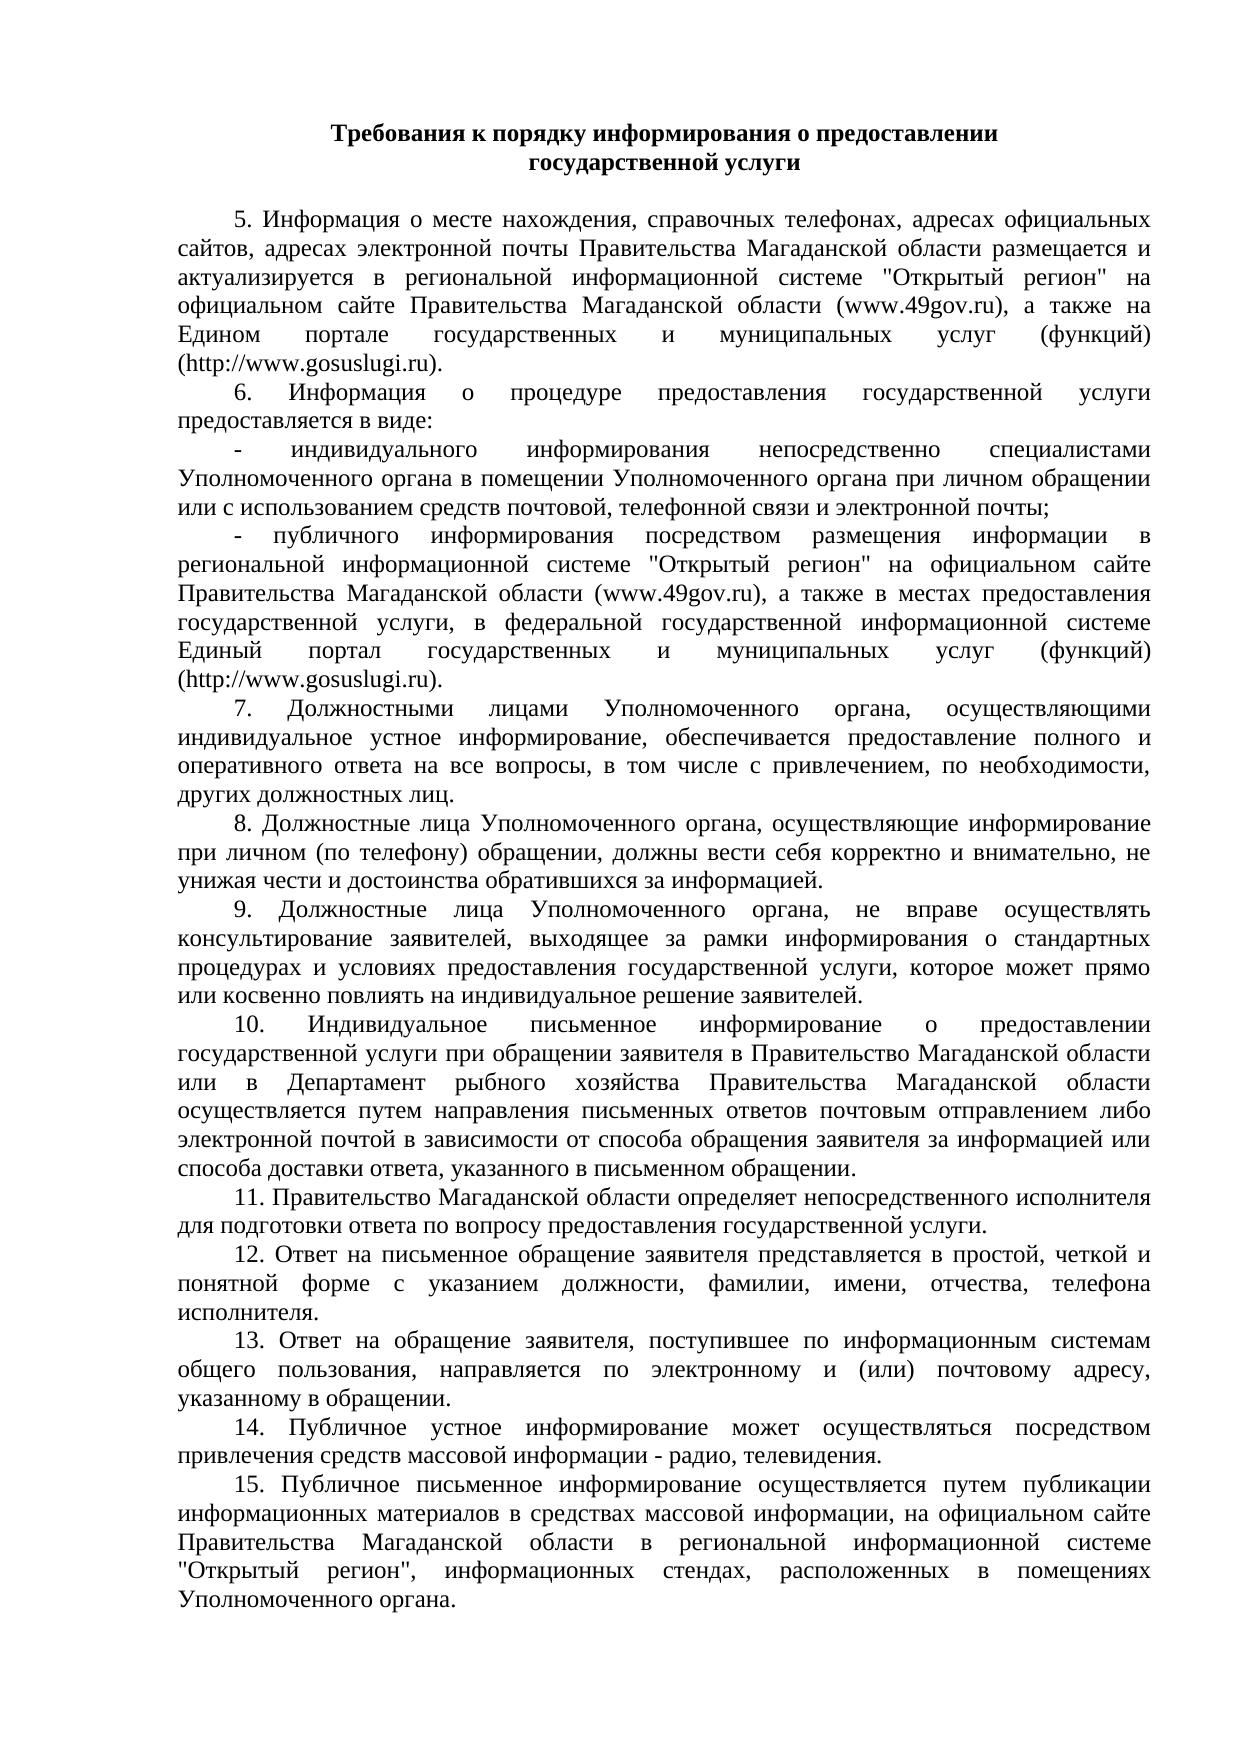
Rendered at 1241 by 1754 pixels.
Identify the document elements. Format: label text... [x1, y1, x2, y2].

text 5. Информация о месте нахождения, справочных телефонах, адресах официальных сайтов, адресах электронной почты Правительства Магаданской области размещается и актуализируется в региональной информационной системе "Открытый регион" на официальном сайте Правительства Магаданской области (www.49gov.ru), а также на Едином портале государственных и муниципальных услуг (функций) (http://www.gosuslugi.ru). [177, 204, 1152, 377]
text 15. Публичное письменное информирование осуществляется путем публикации информационных материалов в средствах массовой информации, на официальном сайте Правительства Магаданской области в региональной информационной системе "Открытый регион", информационных стендах, расположенных в помещениях Уполномоченного органа. [177, 1469, 1152, 1613]
text 13. Ответ на обращение заявителя, поступившее по информационным системам общего пользования, направляется по электронному и (или) почтовому адресу, указанному в обращении. [177, 1326, 1152, 1412]
text - публичного информирования посредством размещения информации в региональной информационной системе "Открытый регион" на официальном сайте Правительства Магаданской области (www.49gov.ru), а также в местах предоставления государственной услуги, в федеральной государственной информационной системе Единый портал государственных и муниципальных услуг (функций) (http://www.gosuslugi.ru). [177, 521, 1152, 693]
text 6. Информация о процедуре предоставления государственной услуги предоставляется в виде: [177, 377, 1152, 434]
text - индивидуального информирования непосредственно специалистами Уполномоченного органа в помещении Уполномоченного органа при личном обращении или с использованием средств почтовой, телефонной связи и электронной почты; [177, 434, 1152, 521]
text 7. Должностными лицами Уполномоченного органа, осуществляющими индивидуальное устное информирование, обеспечивается предоставление полного и оперативного ответа на все вопросы, в том числе с привлечением, по необходимости, других должностных лиц. [177, 693, 1152, 808]
text 9. Должностные лица Уполномоченного органа, не вправе осуществлять консультирование заявителей, выходящее за рамки информирования о стандартных процедурах и условиях предоставления государственной услуги, которое может прямо или косвенно повлиять на индивидуальное решение заявителей. [177, 894, 1152, 1009]
text 10. Индивидуальное письменное информирование о предоставлении государственной услуги при обращении заявителя в Правительство Магаданской области или в Департамент рыбного хозяйства Правительства Магаданской области осуществляется путем направления письменных ответов почтовым отправлением либо электронной почтой в зависимости от способа обращения заявителя за информацией или способа доставки ответа, указанного в письменном обращении. [177, 1009, 1152, 1182]
title Требования к порядку информирования о предоставлении [177, 118, 1152, 147]
text 8. Должностные лица Уполномоченного органа, осуществляющие информирование при личном (по телефону) обращении, должны вести себя корректно и внимательно, не унижая чести и достоинства обратившихся за информацией. [177, 808, 1152, 894]
text 11. Правительство Магаданской области определяет непосредственного исполнителя для подготовки ответа по вопросу предоставления государственной услуги. [177, 1182, 1152, 1239]
text 14. Публичное устное информирование может осуществляться посредством привлечения средств массовой информации - радио, телевидения. [177, 1412, 1152, 1469]
text 12. Ответ на письменное обращение заявителя представляется в простой, четкой и понятной форме с указанием должности, фамилии, имени, отчества, телефона исполнителя. [177, 1239, 1152, 1326]
title государственной услуги [177, 147, 1152, 176]
